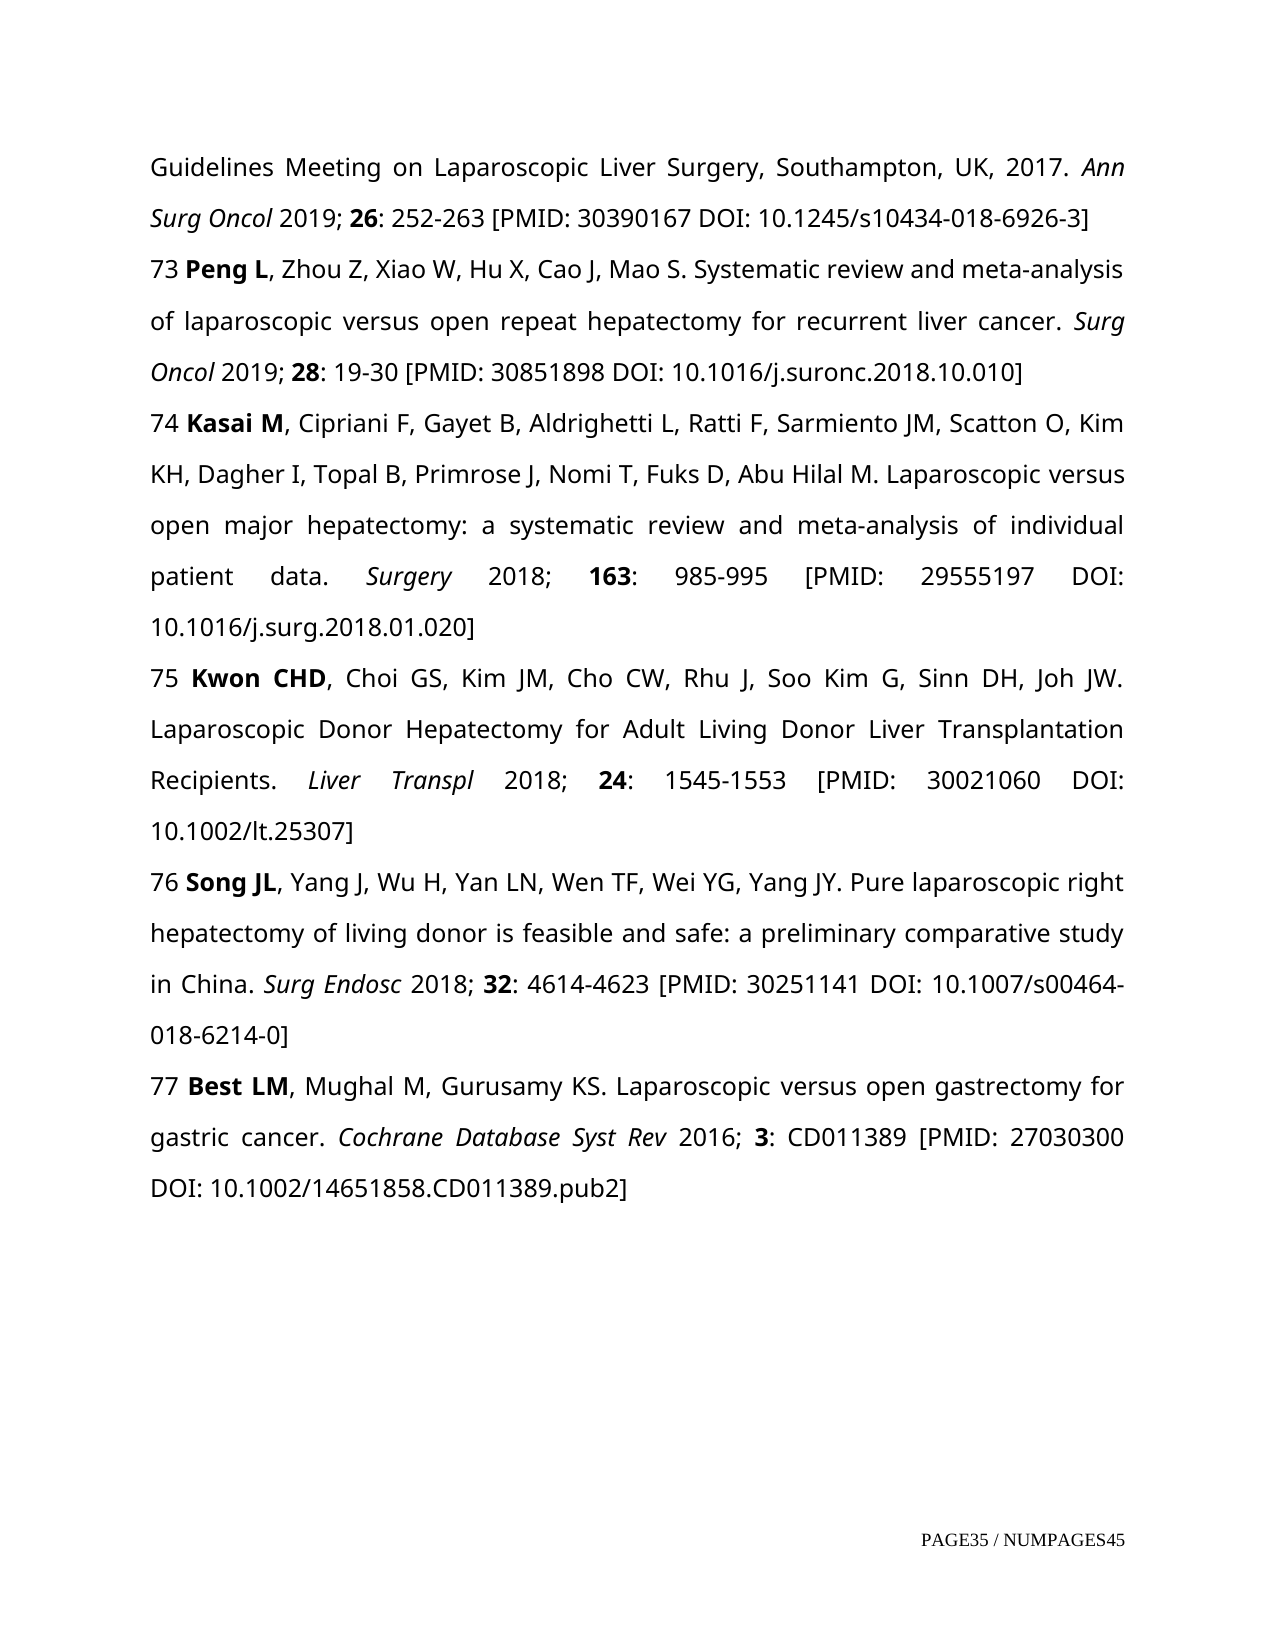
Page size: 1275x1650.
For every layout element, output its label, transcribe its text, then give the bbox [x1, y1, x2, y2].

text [150, 150, 1125, 235]
text 77 Best LM, Mughal M, Gurusamy KS. Laparoscopic versus open gastrectomy for gastric cancer. Cochrane Database Syst Rev 2016; 3: CD011389 [PMID: 27030300 DOI: 10.1002/14651858.CD011389.pub2] [150, 1069, 1125, 1205]
text 76 Song JL, Yang J, Wu H, Yan LN, Wen TF, Wei YG, Yang JY. Pure laparoscopic right hepatectomy of living donor is feasible and safe: a preliminary comparative study in China. Surg Endosc 2018; 32: 4614-4623 [PMID: 30251141 DOI: 10.1007/s00464-018-6214-0] [150, 864, 1125, 1052]
text 73 Peng L, Zhou Z, Xiao W, Hu X, Cao J, Mao S. Systematic review and meta-analysis of laparoscopic versus open repeat hepatectomy for recurrent liver cancer. Surg Oncol 2019; 28: 19-30 [PMID: 30851898 DOI: 10.1016/j.suronc.2018.10.010] [150, 252, 1125, 388]
text 75 Kwon CHD, Choi GS, Kim JM, Cho CW, Rhu J, Soo Kim G, Sinn DH, Joh JW. Laparoscopic Donor Hepatectomy for Adult Living Donor Liver Transplantation Recipients. Liver Transpl 2018; 24: 1545-1553 [PMID: 30021060 DOI: 10.1002/lt.25307] [150, 660, 1125, 848]
text 74 Kasai M, Cipriani F, Gayet B, Aldrighetti L, Ratti F, Sarmiento JM, Scatton O, Kim KH, Dagher I, Topal B, Primrose J, Nomi T, Fuks D, Abu Hilal M. Laparoscopic versus open major hepatectomy: a systematic review and meta-analysis of individual patient data. Surgery 2018; 163: 985-995 [PMID: 29555197 DOI: 10.1016/j.surg.2018.01.020] [150, 405, 1125, 643]
